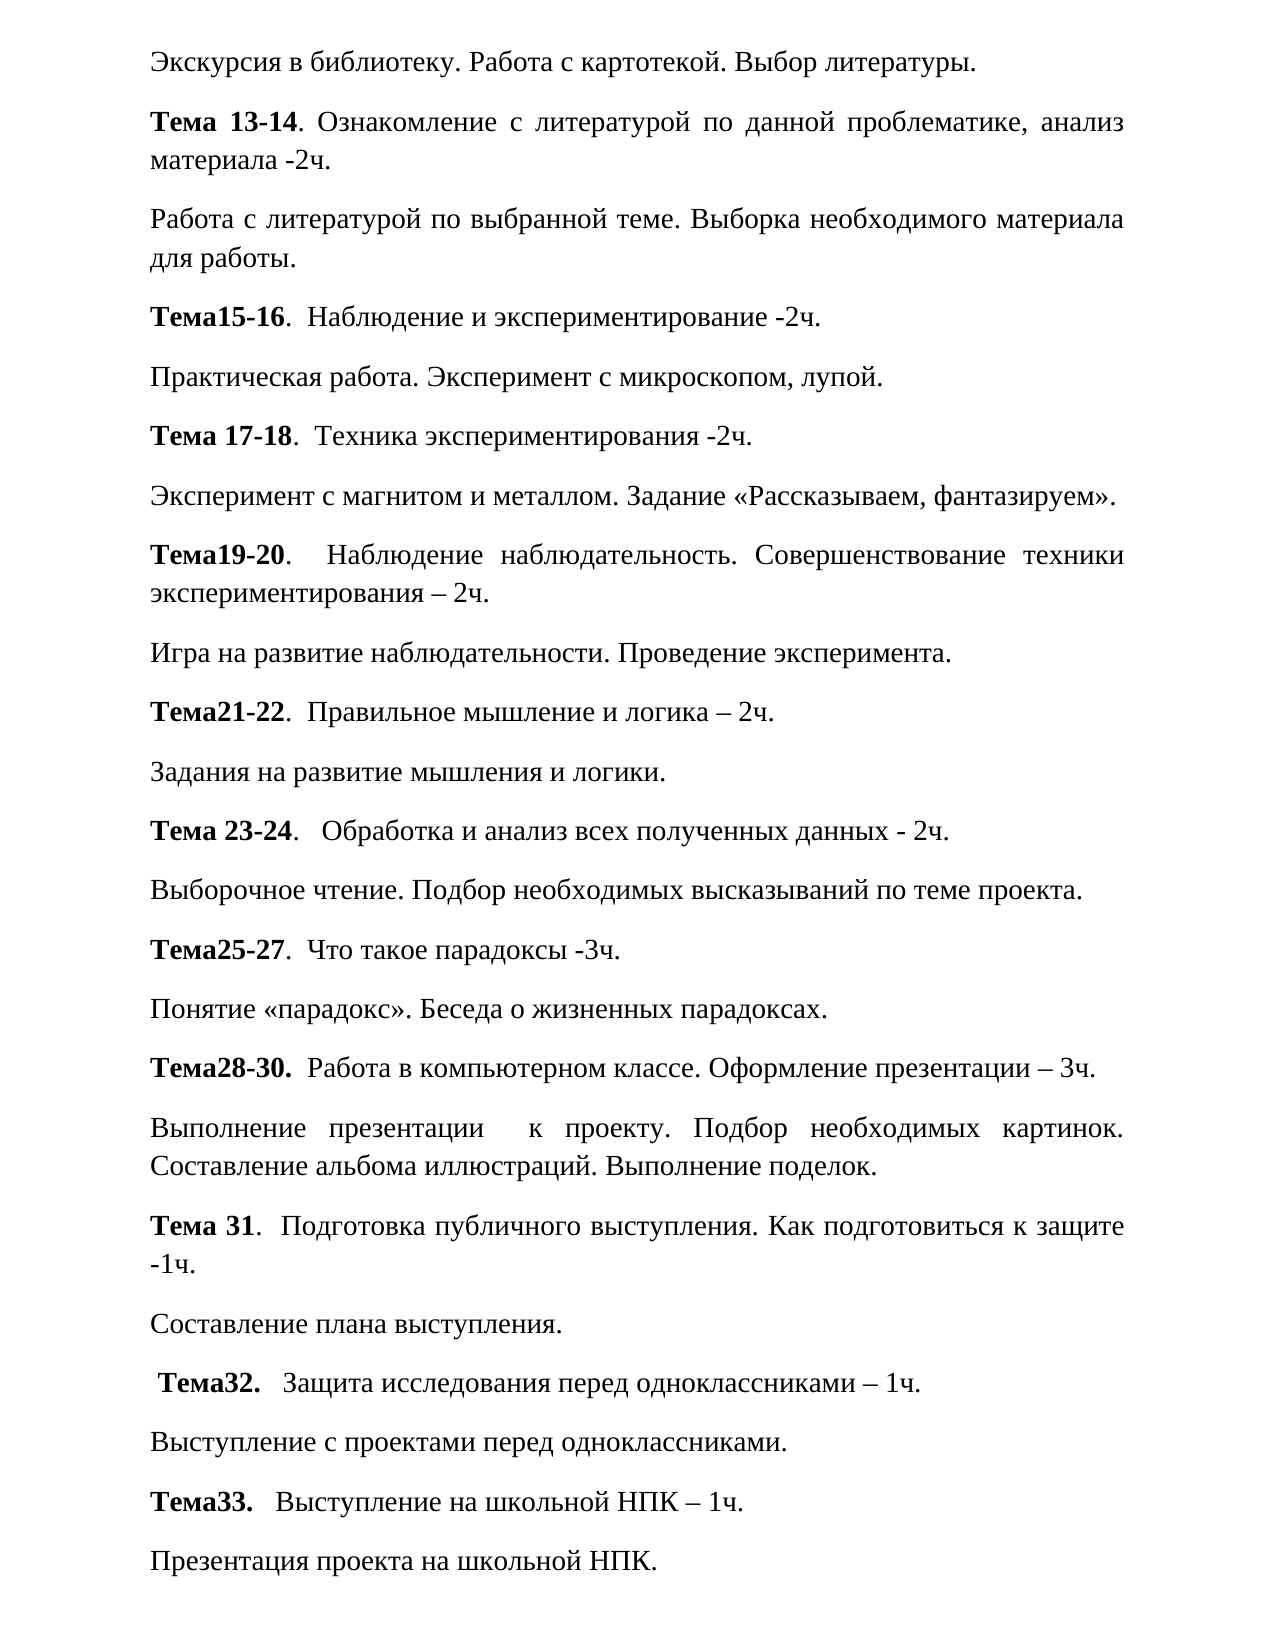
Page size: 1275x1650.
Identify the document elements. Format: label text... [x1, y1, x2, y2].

text Тема 17-18. Техника экспериментирования -2ч. [150, 418, 1125, 452]
text Задания на развитие мышления и логики. [150, 754, 1125, 787]
text Тема19-20. Наблюдение наблюдательность. Совершенствование техники экспериментирования – 2ч. [150, 537, 1125, 609]
text Тема15-16. Наблюдение и экспериментирование -2ч. [150, 299, 1125, 333]
text Тема21-22. Правильное мышление и логика – 2ч. [150, 694, 1125, 728]
text Тема 13-14. Ознакомление с литературой по данной проблематике, анализ материала -2ч. [150, 104, 1125, 176]
text Игра на развитие наблюдательности. Проведение эксперимента. [150, 635, 1125, 668]
text Тема 23-24. Обработка и анализ всех полученных данных - 2ч. [150, 813, 1125, 847]
text Составление плана выступления. [150, 1306, 1125, 1339]
text Тема28-30. Работа в компьютерном классе. Оформление презентации – 3ч. [150, 1051, 1125, 1084]
text Выступление с проектами перед одноклассниками. [150, 1424, 1125, 1458]
text Понятие «парадокс». Беседа о жизненных парадоксах. [150, 991, 1125, 1025]
text Эксперимент с магнитом и металлом. Задание «Рассказываем, фантазируем». [150, 478, 1125, 511]
text Презентация проекта на школьной НПК. [150, 1543, 1125, 1577]
text Работа с литературой по выбранной теме. Выборка необходимого материала для работы. [150, 202, 1125, 274]
text Тема32. Защита исследования перед одноклассниками – 1ч. [150, 1365, 1125, 1399]
text Выборочное чтение. Подбор необходимых высказываний по теме проекта. [150, 872, 1125, 906]
text Тема33. Выступление на школьной НПК – 1ч. [150, 1484, 1125, 1517]
text Экскурсия в библиотеку. Работа с картотекой. Выбор литературы. [150, 44, 1125, 78]
text Практическая работа. Эксперимент с микроскопом, лупой. [150, 359, 1125, 392]
text Тема 31. Подготовка публичного выступления. Как подготовиться к защите -1ч. [150, 1208, 1125, 1280]
text Тема25-27. Что такое парадоксы -3ч. [150, 932, 1125, 965]
text Выполнение презентации к проекту. Подбор необходимых картинок. Составление альбома иллюстраций. Выполнение поделок. [150, 1110, 1125, 1182]
